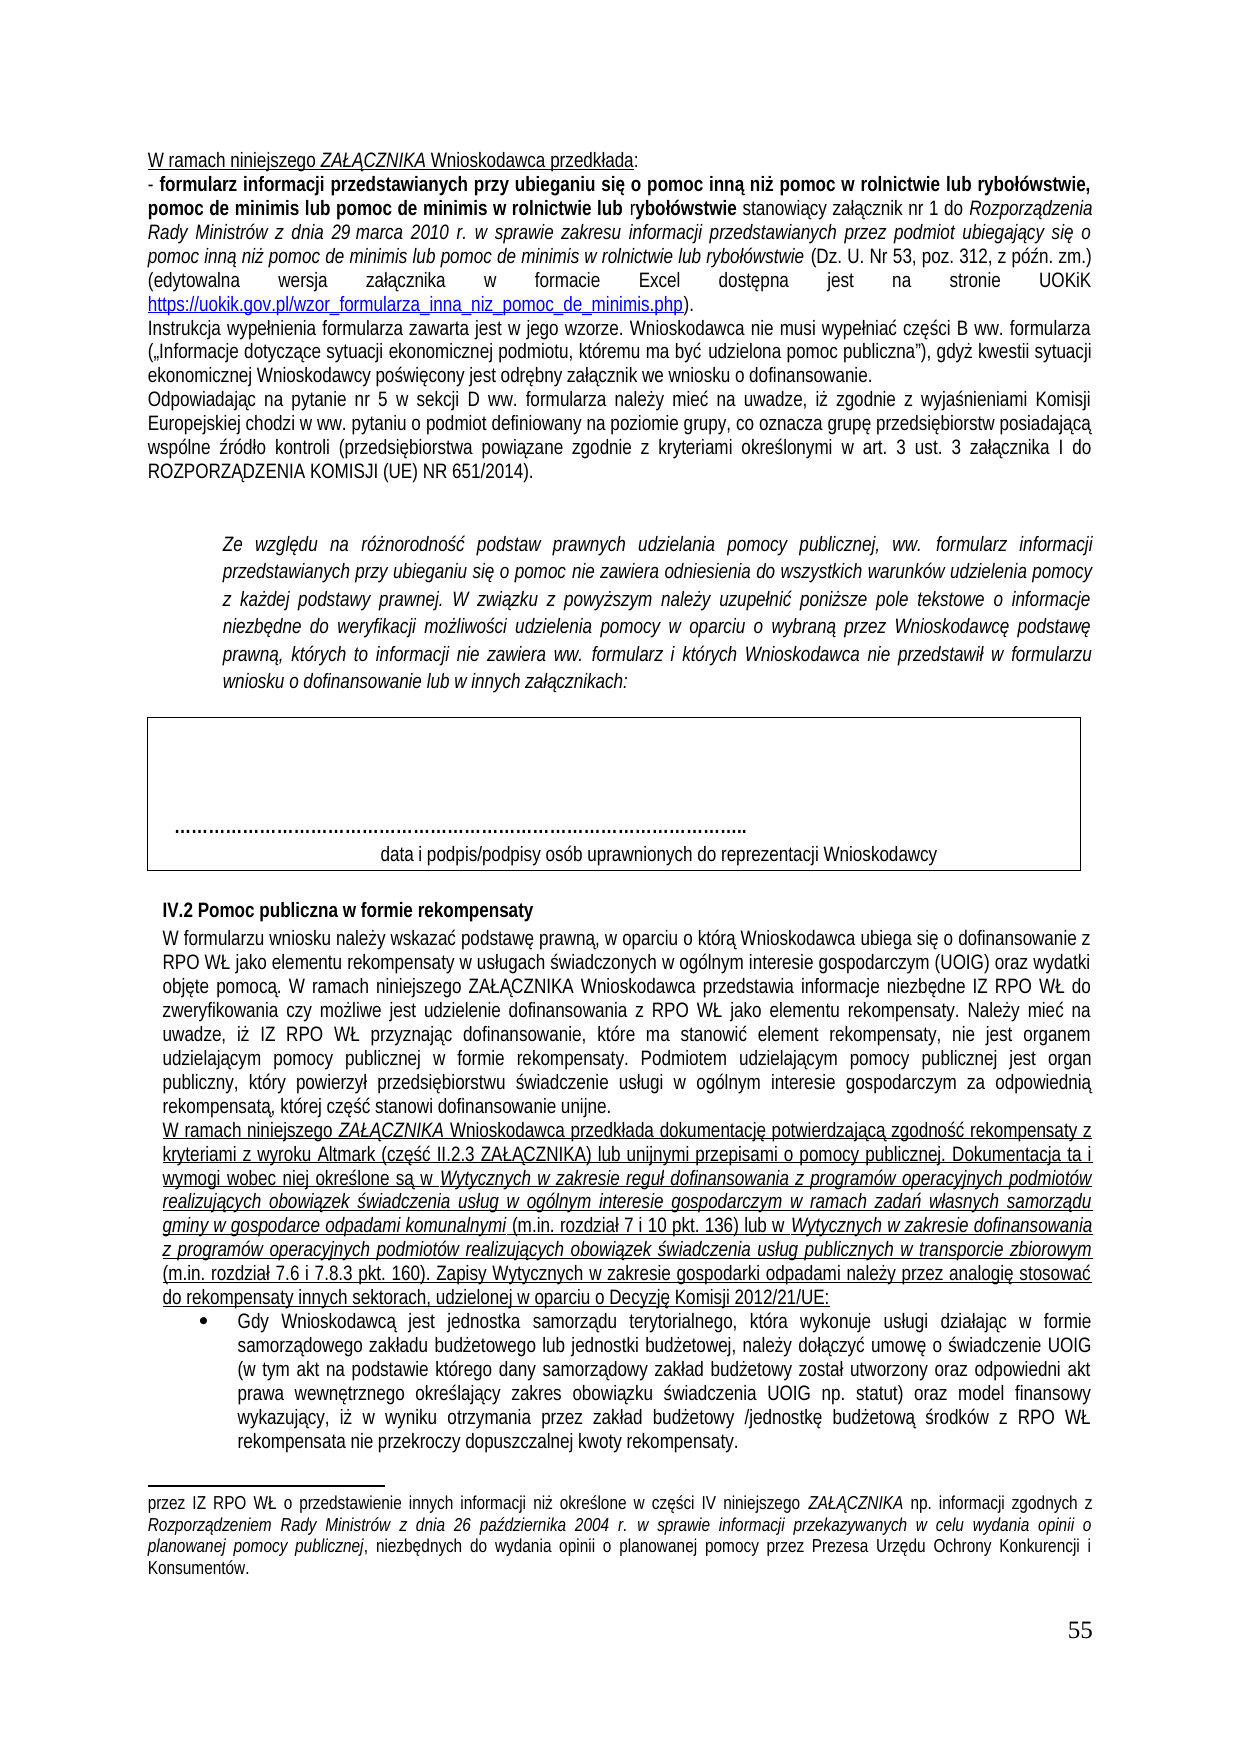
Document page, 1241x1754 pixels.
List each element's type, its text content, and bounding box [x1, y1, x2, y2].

text W formularzu wniosku należy wskazać podstawę prawną, w oparciu o którą Wnioskodawca ubiega się o dofinansowanie z RPO WŁ jako elementu rekompensaty w usługach świadczonych w ogólnym interesie gospodarczym (UOIG) oraz wydatki objęte pomocą. W ramach niniejszego ZAŁĄCZNIKA Wnioskodawca przedstawia informacje niezbędne IZ RPO WŁ do zweryfikowania czy możliwe jest udzielenie dofinansowania z RPO WŁ jako elementu rekompensaty. Należy mieć na uwadze, iż IZ RPO WŁ przyznając dofinansowanie, które ma stanowić element rekompensaty, nie jest organem udzielającym pomocy publicznej w formie rekompensaty. Podmiotem udzielającym pomocy publicznej jest organ publiczny, który powierzył przedsiębiorstwu świadczenie usługi w ogólnym interesie gospodarczym za odpowiednią rekompensatą, której część stanowi dofinansowanie unijne. [162, 926, 1092, 1118]
text Instrukcja wypełnienia formularza zawarta jest w jego wzorze. Wnioskodawca nie musi wypełniać części B ww. formularza („Informacje dotyczące sytuacji ekonomicznej podmiotu, któremu ma być udzielona pomoc publiczna”), gdyż kwestii sytuacji ekonomicznej Wnioskodawcy poświęcony jest odrębny załącznik we wniosku o dofinansowanie. [148, 315, 1092, 387]
text - formularz informacji przedstawianych przy ubieganiu się o pomoc inną niż pomoc w rolnictwie lub rybołówstwie, pomoc de minimis lub pomoc de minimis w rolnictwie lub rybołówstwie stanowiący załącznik nr 1 do Rozporządzenia Rady Ministrów z dnia 29 marca 2010 r. w sprawie zakresu informacji przedstawianych przez podmiot ubiegający się o pomoc inną niż pomoc de minimis lub pomoc de minimis w rolnictwie lub rybołówstwie (Dz. U. Nr 53, poz. 312, z późn. zm.) (edytowalna wersja załącznika w formacie Excel dostępna jest na stronie UOKiK https://uokik.gov.pl/wzor_formularza_inna_niz_pomoc_de_minimis.php). [148, 172, 1092, 315]
table_header ……………………………………………………………………………………….. data i podpis/podpisy osób uprawnionych do reprezentacji Wnioskodawcy [148, 718, 1080, 870]
text W ramach niniejszego ZAŁĄCZNIKA Wnioskodawca przedkłada: [148, 148, 1092, 172]
text IV.2 Pomoc publiczna w formie rekompensaty [162, 898, 1092, 922]
text Ze względu na różnorodność podstaw prawnych udzielania pomocy publicznej, ww. formularz informacji przedstawianych przy ubieganiu się o pomoc nie zawiera odniesienia do wszystkich warunków udzielenia pomocy z każdej podstawy prawnej. W związku z powyższym należy uzupełnić poniższe pole tekstowe o informacje niezbędne do weryfikacji możliwości udzielenia pomocy w oparciu o wybraną przez Wnioskodawcę podstawę prawną, których to informacji nie zawiera ww. formularz i których Wnioskodawca nie przedstawił w formularzu wniosku o dofinansowanie lub w innych załącznikach: [223, 531, 1092, 693]
list Gdy Wnioskodawcą jest jednostka samorządu terytorialnego, która wykonuje usługi działając w formie samorządowego zakładu budżetowego lub jednostki budżetowej, należy dołączyć umowę o świadczenie UOIG (w tym akt na podstawie którego dany samorządowy zakład budżetowy został utworzony oraz odpowiedni akt prawa wewnętrznego określający zakres obowiązku świadczenia UOIG np. statut) oraz model finansowy wykazujący, iż w wyniku otrzymania przez zakład budżetowy /jednostkę budżetową środków z RPO WŁ rekompensata nie przekroczy dopuszczalnej kwoty rekompensaty. [200, 1309, 1092, 1453]
text Odpowiadając na pytanie nr 5 w sekcji D ww. formularza należy mieć na uwadze, iż zgodnie z wyjaśnieniami Komisji Europejskiej chodzi w ww. pytaniu o podmiot definiowany na poziomie grupy, co oznacza grupę przedsiębiorstw posiadającą wspólne źródło kontroli (przedsiębiorstwa powiązane zgodnie z kryteriami określonymi w art. 3 ust. 3 załącznika I do ROZPORZĄDZENIA KOMISJI (UE) NR 651/2014). [148, 387, 1092, 483]
